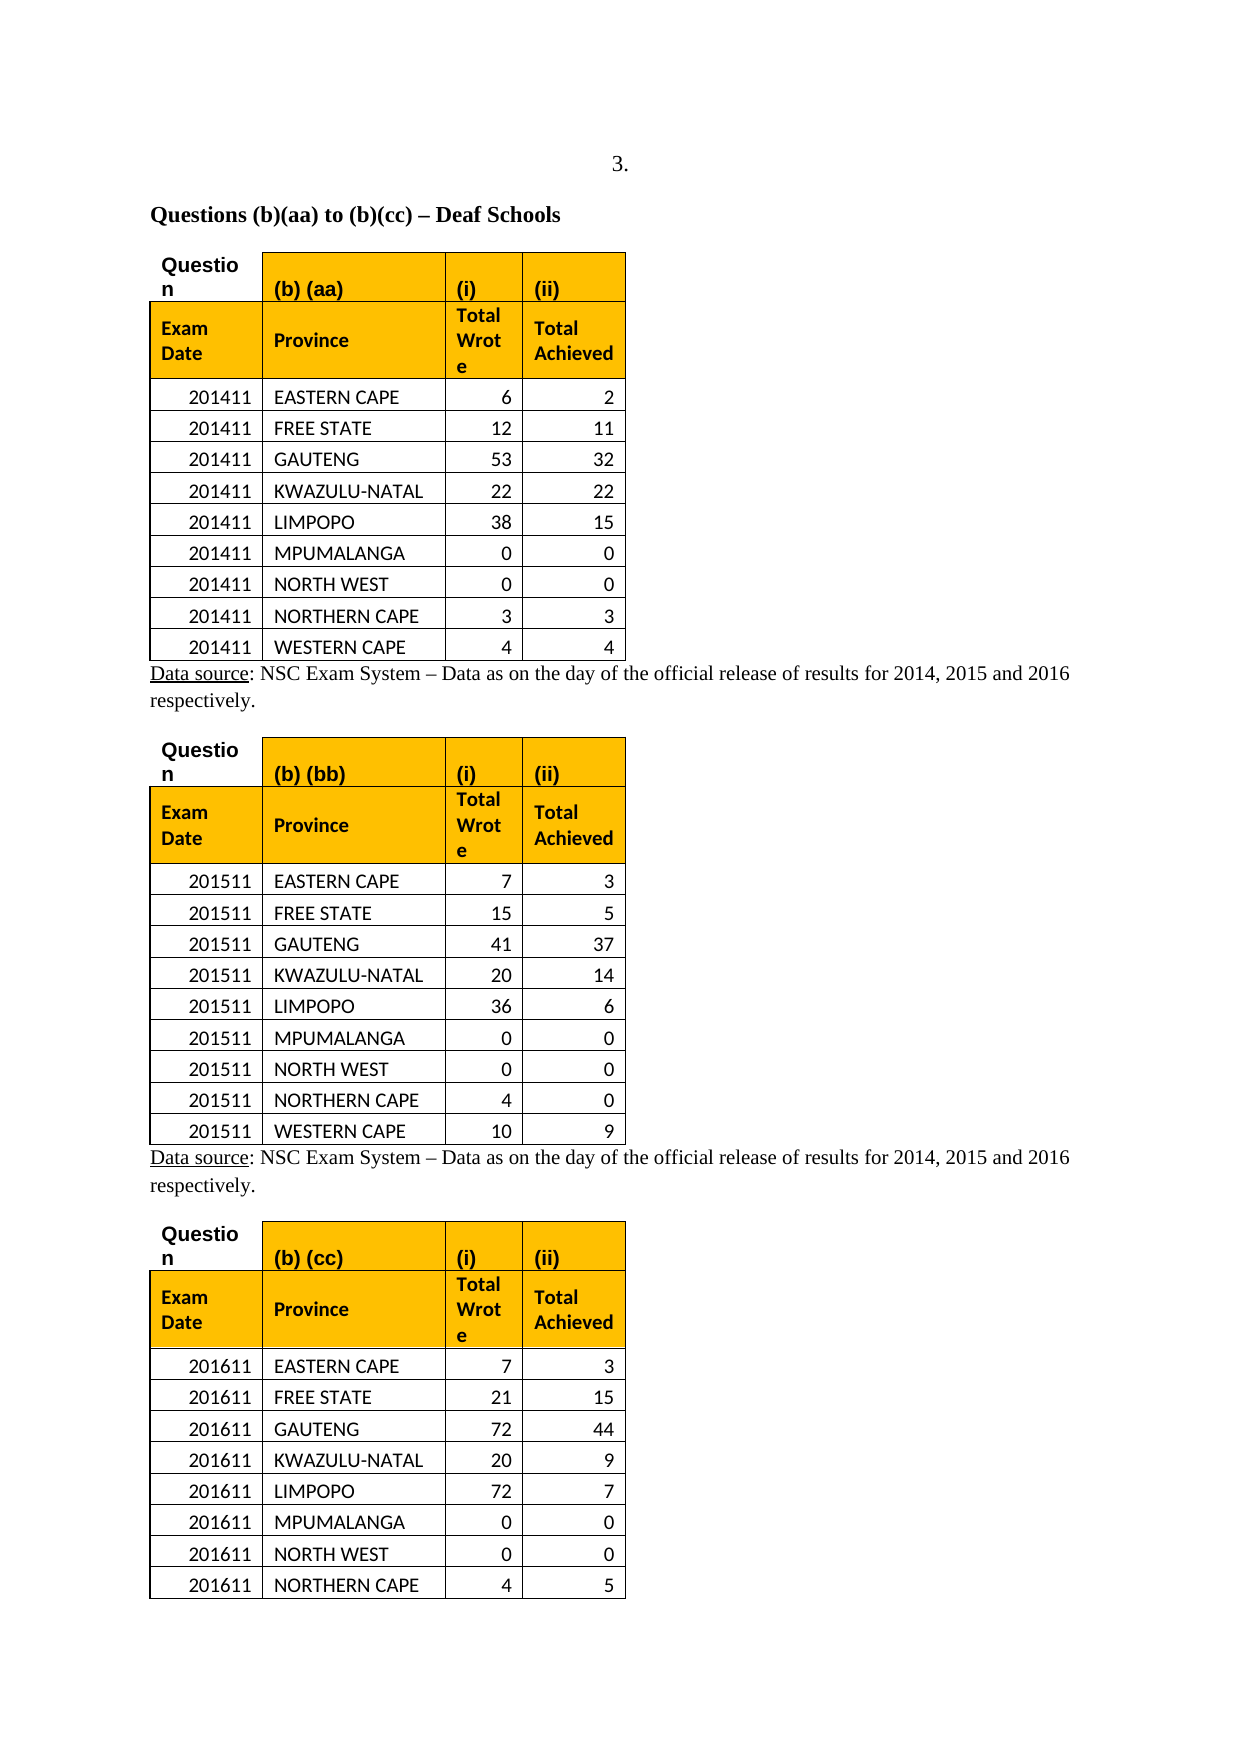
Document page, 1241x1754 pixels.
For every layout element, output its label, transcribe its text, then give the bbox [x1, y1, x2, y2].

table_cell 21 [446, 1380, 522, 1410]
table_cell MPUMALANGA [263, 536, 445, 566]
table_cell NORTH WEST [263, 567, 445, 597]
table_cell 201511 [151, 895, 262, 925]
table_cell Total Achieved [523, 1271, 625, 1347]
table_cell 7 [446, 1349, 522, 1379]
table_cell 201611 [151, 1349, 262, 1379]
table_cell 201611 [151, 1474, 262, 1504]
table_cell 7 [523, 1474, 625, 1504]
table_cell 72 [446, 1474, 522, 1504]
table_cell 201611 [151, 1567, 262, 1597]
table_cell EASTERN CAPE [263, 1349, 445, 1379]
table_cell NORTHERN CAPE [263, 1083, 445, 1113]
table_header (i) [446, 253, 522, 301]
table_cell 0 [523, 1051, 625, 1082]
table_header (ii) [523, 253, 625, 301]
table_cell KWAZULU-NATAL [263, 1442, 445, 1472]
table_cell 201411 [151, 504, 262, 534]
table_header (b) (aa) [263, 253, 445, 301]
table_cell 0 [446, 1020, 522, 1050]
table_cell 0 [446, 1505, 522, 1535]
table_cell 0 [523, 1505, 625, 1535]
table_cell Total Achieved [523, 302, 625, 378]
table_cell Total Wrote [446, 787, 522, 863]
table_cell 4 [446, 1083, 522, 1113]
table_cell 201411 [151, 629, 262, 659]
table_cell 32 [523, 442, 625, 472]
table_cell 201511 [151, 958, 262, 988]
table_cell WESTERN CAPE [263, 629, 445, 659]
table_cell 201511 [151, 1114, 262, 1144]
table_cell 201411 [151, 379, 262, 409]
table_cell KWAZULU-NATAL [263, 958, 445, 988]
table_cell 201611 [151, 1442, 262, 1472]
table_cell Exam Date [151, 302, 262, 378]
table_cell 201611 [151, 1380, 262, 1410]
table_cell NORTHERN CAPE [263, 598, 445, 628]
table_header Question [150, 1221, 262, 1270]
text 3. [150, 150, 1090, 176]
table_cell Total Wrote [446, 302, 522, 378]
table_cell 201611 [151, 1411, 262, 1441]
table_cell 201411 [151, 567, 262, 597]
table_cell 0 [523, 1020, 625, 1050]
table_cell KWAZULU-NATAL [263, 473, 445, 503]
table_cell 201511 [151, 926, 262, 957]
table_cell 15 [523, 1380, 625, 1410]
table_cell 6 [446, 379, 522, 409]
table_cell 201511 [151, 864, 262, 894]
table_cell FREE STATE [263, 411, 445, 441]
table_cell 20 [446, 958, 522, 988]
table_cell 36 [446, 989, 522, 1019]
table_cell 15 [523, 504, 625, 534]
table_cell Total Wrote [446, 1271, 522, 1347]
table_cell 6 [523, 989, 625, 1019]
table_cell 44 [523, 1411, 625, 1441]
table_cell EASTERN CAPE [263, 864, 445, 894]
table_cell 0 [446, 1536, 522, 1566]
table_cell 38 [446, 504, 522, 534]
table_cell 37 [523, 926, 625, 957]
table_cell NORTH WEST [263, 1536, 445, 1566]
table_cell 2 [523, 379, 625, 409]
table_cell 201411 [151, 473, 262, 503]
table_cell 9 [523, 1114, 625, 1144]
table_cell 20 [446, 1442, 522, 1472]
table_header Question [150, 252, 262, 301]
table_cell 201511 [151, 1020, 262, 1050]
table_cell 7 [446, 864, 522, 894]
table_cell LIMPOPO [263, 1474, 445, 1504]
table_cell Total Achieved [523, 787, 625, 863]
table_cell FREE STATE [263, 1380, 445, 1410]
table_cell Province [263, 787, 445, 863]
table_header (b) (cc) [263, 1222, 445, 1270]
table_cell NORTH WEST [263, 1051, 445, 1082]
table_cell Province [263, 1271, 445, 1347]
table_cell GAUTENG [263, 1411, 445, 1441]
table_cell 53 [446, 442, 522, 472]
table_cell 4 [446, 629, 522, 659]
table_cell 5 [523, 1567, 625, 1597]
table_cell 22 [446, 473, 522, 503]
table_cell NORTHERN CAPE [263, 1567, 445, 1597]
text Data source: NSC Exam System – Data as on the day of the official release of results for 2014, 2015 and 2016 respectively. [150, 661, 1090, 712]
text Data source: NSC Exam System – Data as on the day of the official release of results for 2014, 2015 and 2016 respectively. [150, 1145, 1090, 1197]
table_cell GAUTENG [263, 442, 445, 472]
table_cell 3 [523, 1349, 625, 1379]
table_cell 0 [523, 536, 625, 566]
table_cell Province [263, 302, 445, 378]
table_cell 201411 [151, 536, 262, 566]
table_cell GAUTENG [263, 926, 445, 957]
table_cell 201511 [151, 1083, 262, 1113]
table_cell 72 [446, 1411, 522, 1441]
table_cell Exam Date [151, 1271, 262, 1347]
table_cell 3 [446, 598, 522, 628]
table_cell 14 [523, 958, 625, 988]
table_cell 201511 [151, 989, 262, 1019]
table_cell 15 [446, 895, 522, 925]
table_cell 201611 [151, 1536, 262, 1566]
table_cell 201511 [151, 1051, 262, 1082]
table_cell LIMPOPO [263, 504, 445, 534]
table_cell LIMPOPO [263, 989, 445, 1019]
table_cell 41 [446, 926, 522, 957]
table_header Question [150, 737, 262, 786]
table_cell FREE STATE [263, 895, 445, 925]
table_cell 3 [523, 598, 625, 628]
table_cell 201611 [151, 1505, 262, 1535]
table_header (b) (bb) [263, 738, 445, 786]
table_cell 10 [446, 1114, 522, 1144]
table_cell WESTERN CAPE [263, 1114, 445, 1144]
table_cell 4 [523, 629, 625, 659]
table_cell 0 [446, 536, 522, 566]
table_header (ii) [523, 1222, 625, 1270]
table_cell 0 [446, 567, 522, 597]
table_cell 0 [523, 1536, 625, 1566]
table_cell 0 [523, 567, 625, 597]
table_header (i) [446, 1222, 522, 1270]
table_cell 201411 [151, 598, 262, 628]
text Questions (b)(aa) to (b)(cc) – Deaf Schools [150, 201, 1090, 227]
table_cell 12 [446, 411, 522, 441]
table_cell 0 [446, 1051, 522, 1082]
table_cell MPUMALANGA [263, 1505, 445, 1535]
table_header (i) [446, 738, 522, 786]
table_cell 22 [523, 473, 625, 503]
table_cell EASTERN CAPE [263, 379, 445, 409]
table_cell 201411 [151, 411, 262, 441]
table_cell 5 [523, 895, 625, 925]
table_cell 0 [523, 1083, 625, 1113]
table_cell 3 [523, 864, 625, 894]
table_cell MPUMALANGA [263, 1020, 445, 1050]
table_cell 11 [523, 411, 625, 441]
table_cell Exam Date [151, 787, 262, 863]
table_cell 201411 [151, 442, 262, 472]
table_cell 9 [523, 1442, 625, 1472]
table_header (ii) [523, 738, 625, 786]
table_cell 4 [446, 1567, 522, 1597]
